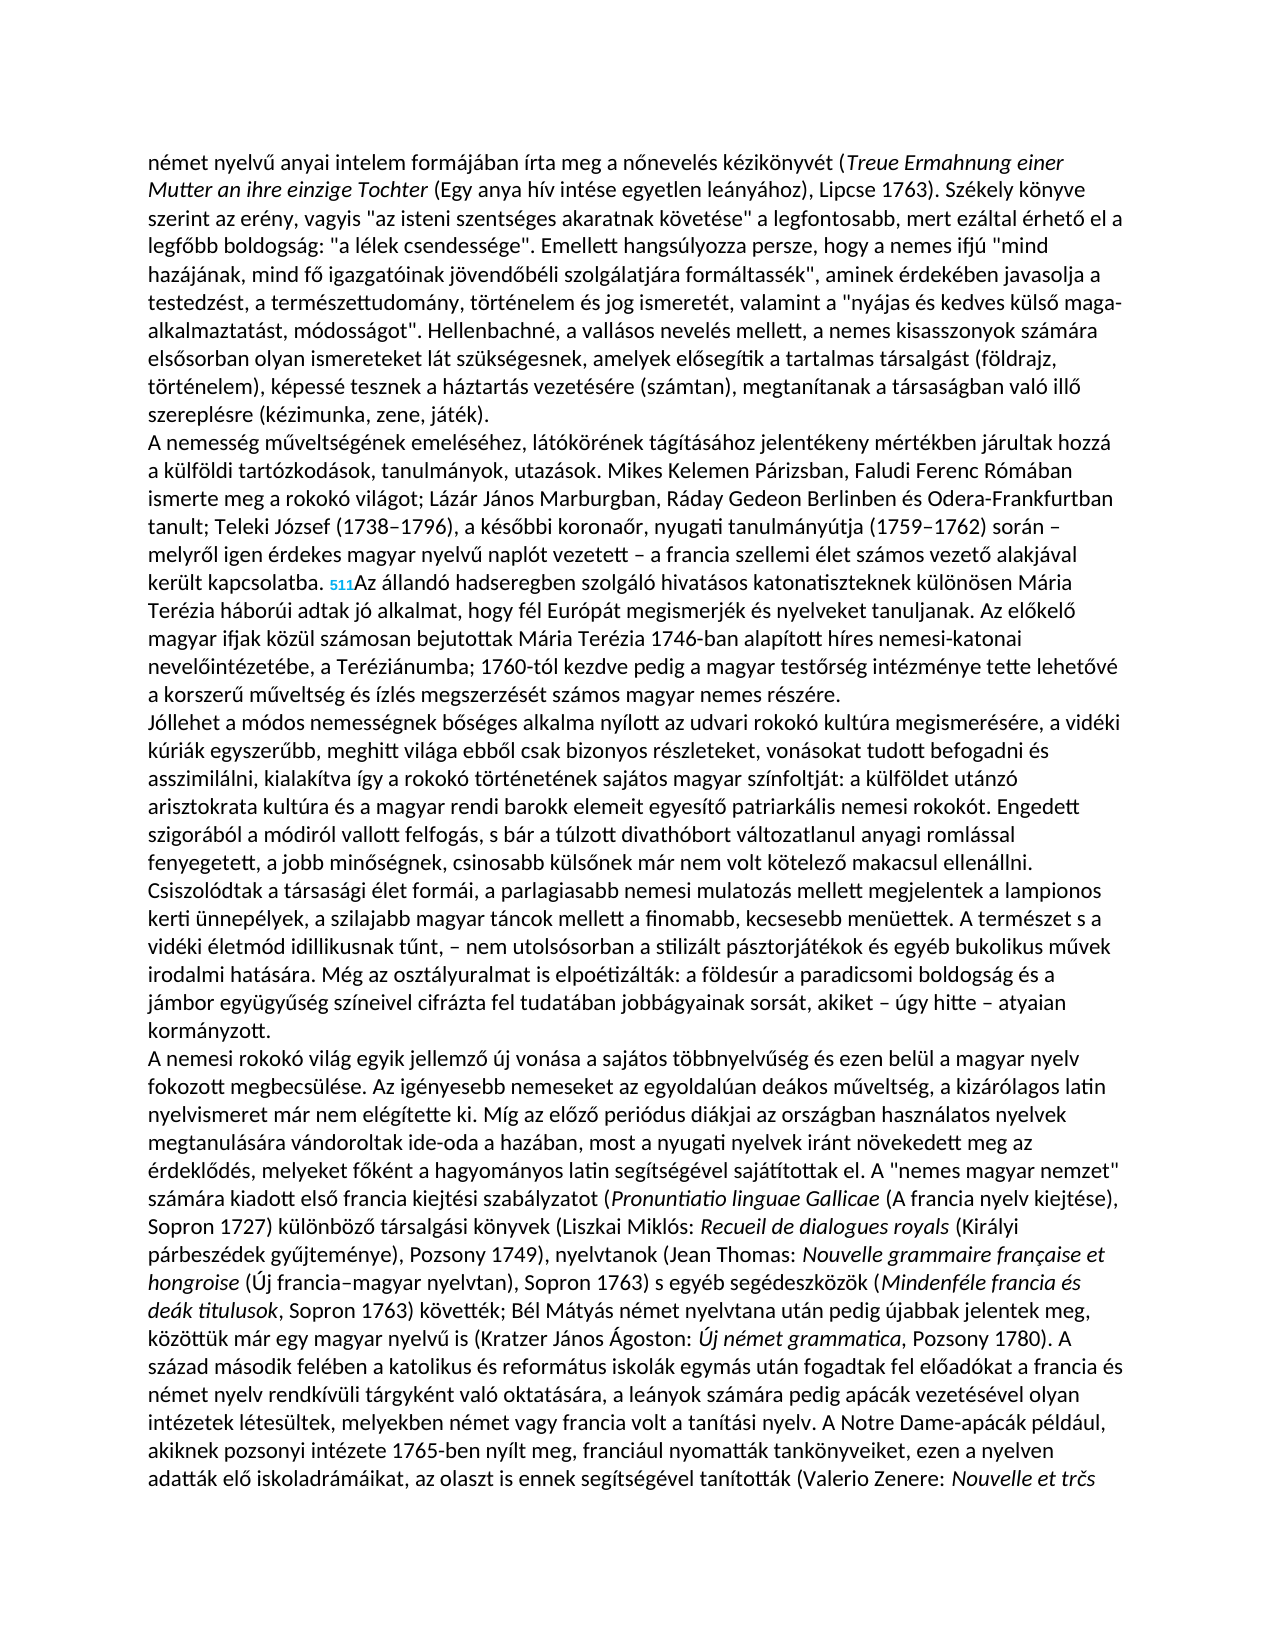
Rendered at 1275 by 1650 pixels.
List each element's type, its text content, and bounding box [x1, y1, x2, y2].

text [148, 148, 1127, 428]
text Jóllehet a módos nemességnek bőséges alkalma nyílott az udvari rokokó kultúra megismerésére, a vidéki kúriák egyszerűbb, meghitt világa ebből csak bizonyos részleteket, vonásokat tudott befogadni és asszimilálni, kialakítva így a rokokó történetének sajátos magyar színfoltját: a külföldet utánzó arisztokrata kultúra és a magyar rendi barokk elemeit egyesítő patriarkális nemesi rokokót. Engedett szigorából a módiról vallott felfogás, s bár a túlzott divathóbort változatlanul anyagi romlással fenyegetett, a jobb minőségnek, csinosabb külsőnek már nem volt kötelező makacsul ellenállni. Csiszolódtak a társasági élet formái, a parlagiasabb nemesi mulatozás mellett megjelentek a lampionos kerti ünnepélyek, a szilajabb magyar táncok mellett a finomabb, kecsesebb menüettek. A természet s a vidéki életmód idillikusnak tűnt, – nem utolsósorban a stilizált pásztorjátékok és egyéb bukolikus művek irodalmi hatására. Még az osztályuralmat is elpoétizálták: a földesúr a paradicsomi boldogság és a jámbor együgyűség színeivel cifrázta fel tudatában jobbágyainak sorsát, akiket – úgy hitte – atyaian kormányzott. [148, 708, 1127, 1044]
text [148, 1044, 1127, 1493]
text A nemesség műveltségének emeléséhez, látókörének tágításához jelentékeny mértékben járultak hozzá a külföldi tartózkodások, tanulmányok, utazások. Mikes Kelemen Párizsban, Faludi Ferenc Rómában ismerte meg a rokokó világot; Lázár János Marburgban, Ráday Gedeon Berlinben és Odera-Frankfurtban tanult; Teleki József (1738–1796), a későbbi koronaőr, nyugati tanulmányútja (1759–1762) során – melyről igen érdekes magyar nyelvű naplót vezetett – a francia szellemi élet számos vezető alakjával került kapcsolatba. 511Az állandó hadseregben szolgáló hivatásos katonatiszteknek különösen Mária Terézia háborúi adtak jó alkalmat, hogy fél Európát megismerjék és nyelveket tanuljanak. Az előkelő magyar ifjak közül számosan bejutottak Mária Terézia 1746-ban alapított híres nemesi-katonai nevelőintézetébe, a Teréziánumba; 1760-tól kezdve pedig a magyar testőrség intézménye tette lehetővé a korszerű műveltség és ízlés megszerzését számos magyar nemes részére. [148, 428, 1127, 708]
